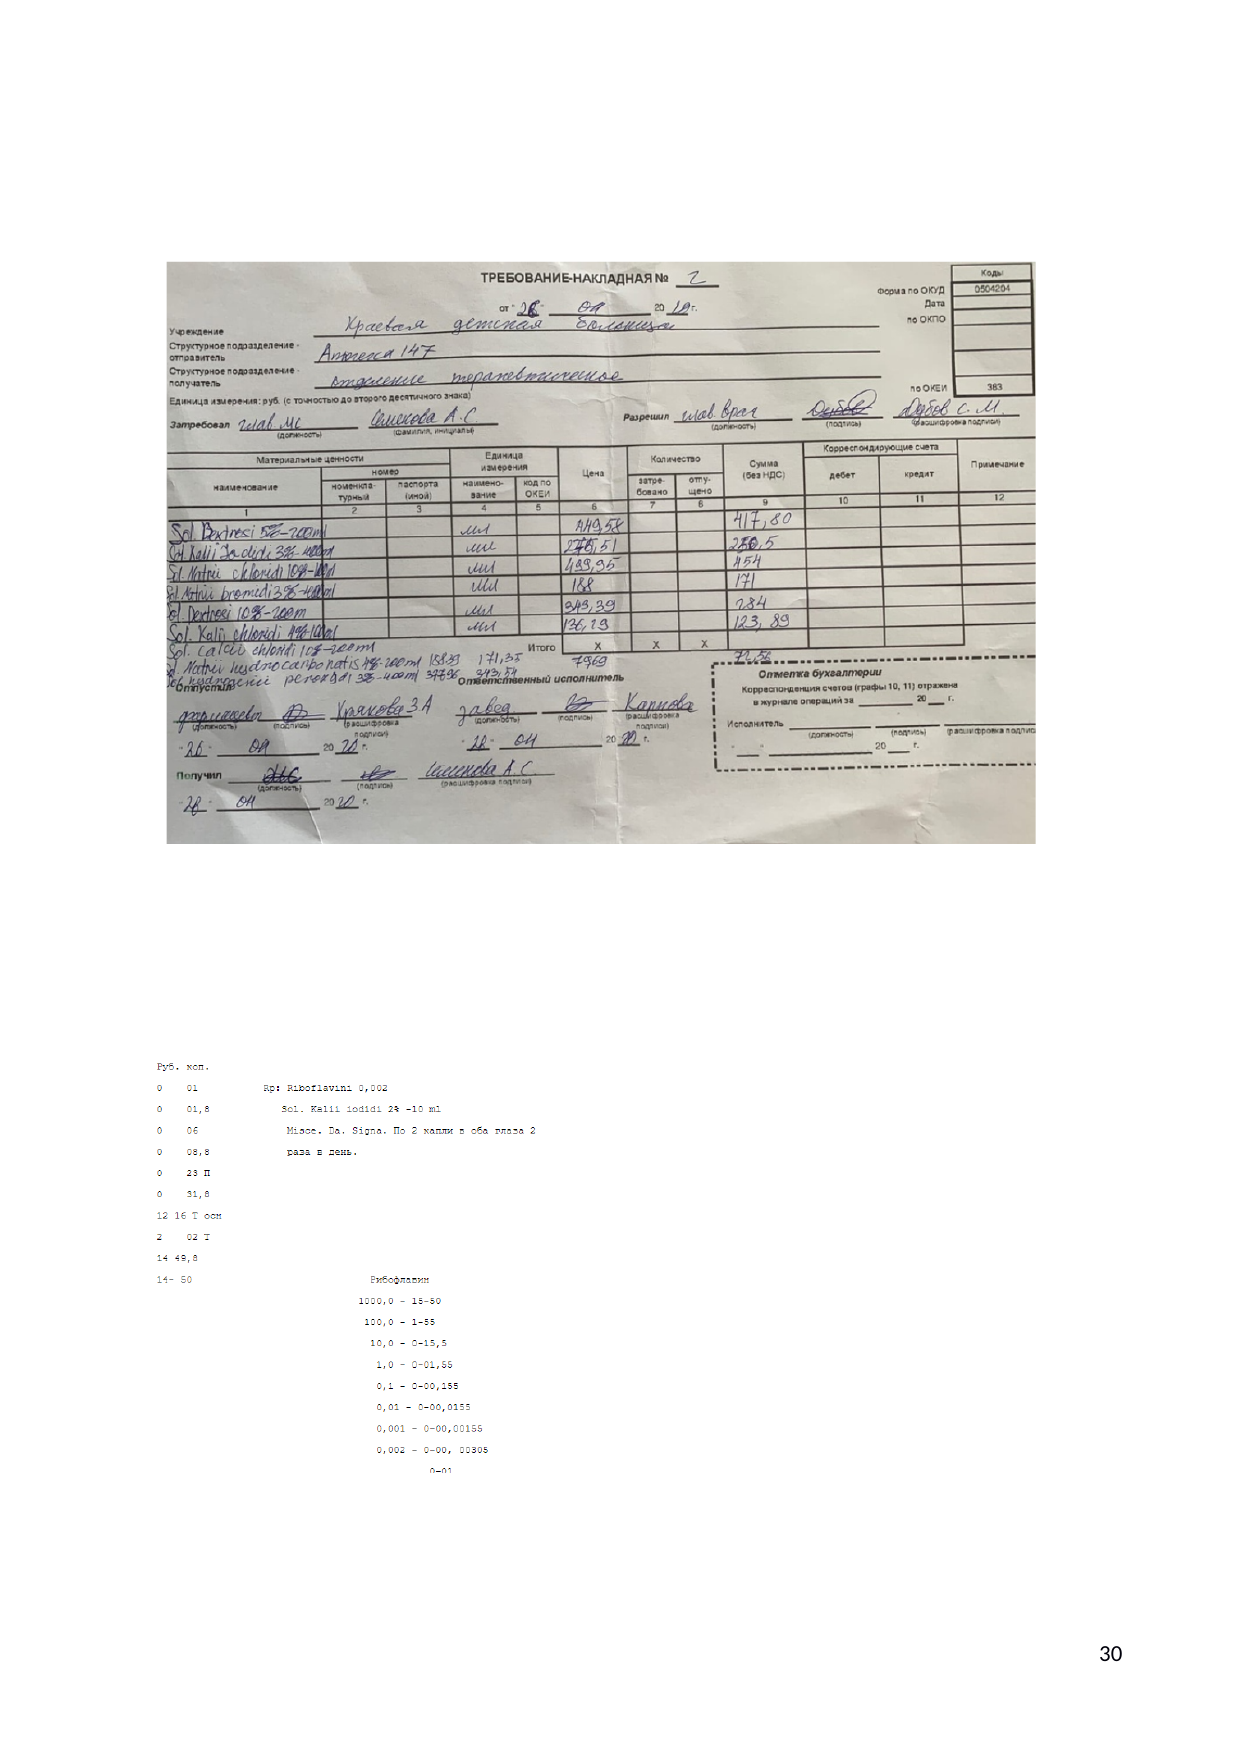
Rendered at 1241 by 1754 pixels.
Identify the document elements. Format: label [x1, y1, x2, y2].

picture [147, 1043, 748, 1473]
picture [166, 262, 1036, 844]
